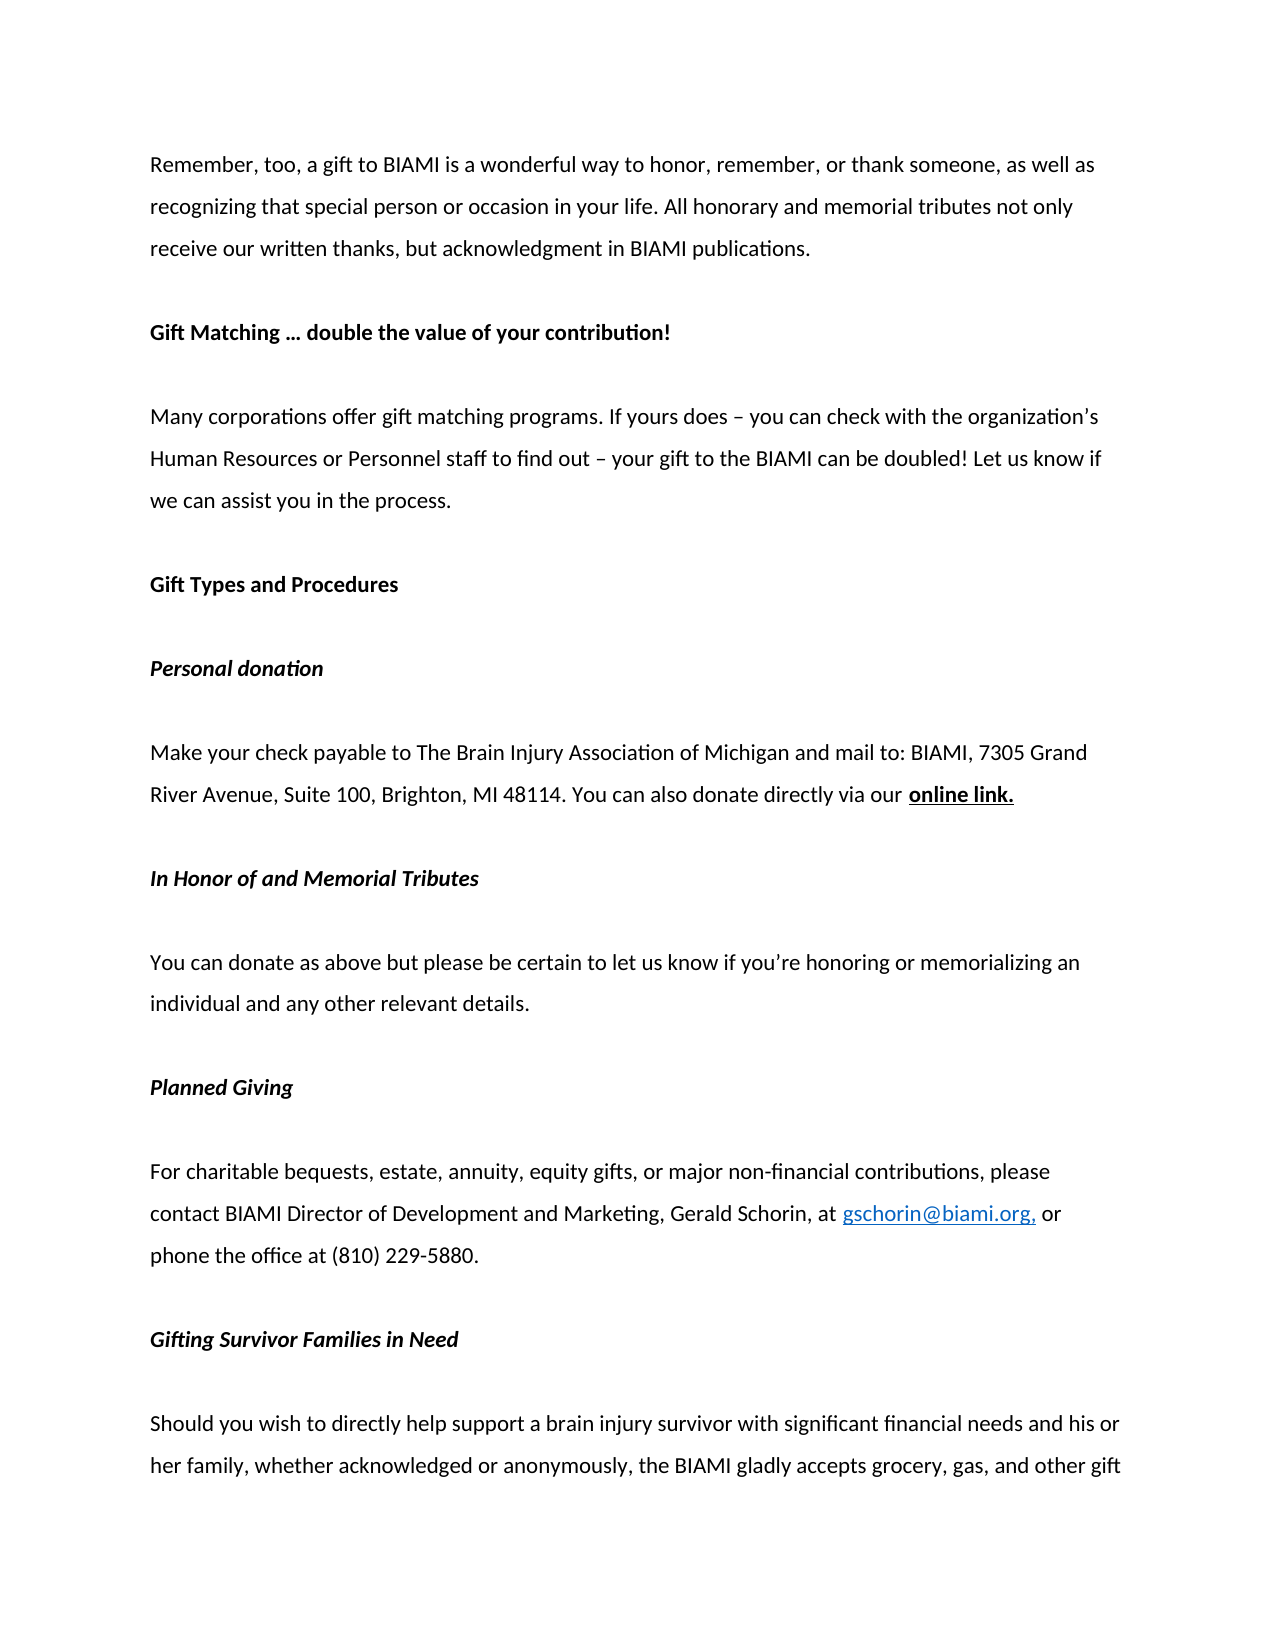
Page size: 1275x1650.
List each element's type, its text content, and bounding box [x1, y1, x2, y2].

text Make your check payable to The Brain Injury Association of Michigan and mail to: BIAMI, 7305 Grand River Avenue, Suite 100, Brighton, MI 48114. You can also donate directly via our online link. [150, 738, 1125, 808]
text You can donate as above but please be certain to let us know if you’re honoring or memorializing an individual and any other relevant details. [150, 948, 1125, 1018]
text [150, 1409, 1125, 1479]
text Gifting Survivor Families in Need [150, 1325, 1125, 1353]
text Planned Giving [150, 1073, 1125, 1102]
text Personal donation [150, 654, 1125, 682]
text Gift Matching … double the value of your contribution! [150, 318, 1125, 346]
text In Honor of and Memorial Tributes [150, 864, 1125, 892]
text Remember, too, a gift to BIAMI is a wonderful way to honor, remember, or thank someone, as well as recognizing that special person or occasion in your life. All honorary and memorial tributes not only receive our written thanks, but acknowledgment in BIAMI publications. [150, 150, 1125, 262]
text Many corporations offer gift matching programs. If yours does – you can check with the organization’s Human Resources or Personnel staff to find out – your gift to the BIAMI can be doubled! Let us know if we can assist you in the process. [150, 402, 1125, 514]
text Gift Types and Procedures [150, 570, 1125, 598]
text For charitable bequests, estate, annuity, equity gifts, or major non-financial contributions, please contact BIAMI Director of Development and Marketing, Gerald Schorin, at gschorin@biami.org, or phone the office at (810) 229-5880. [150, 1157, 1125, 1269]
